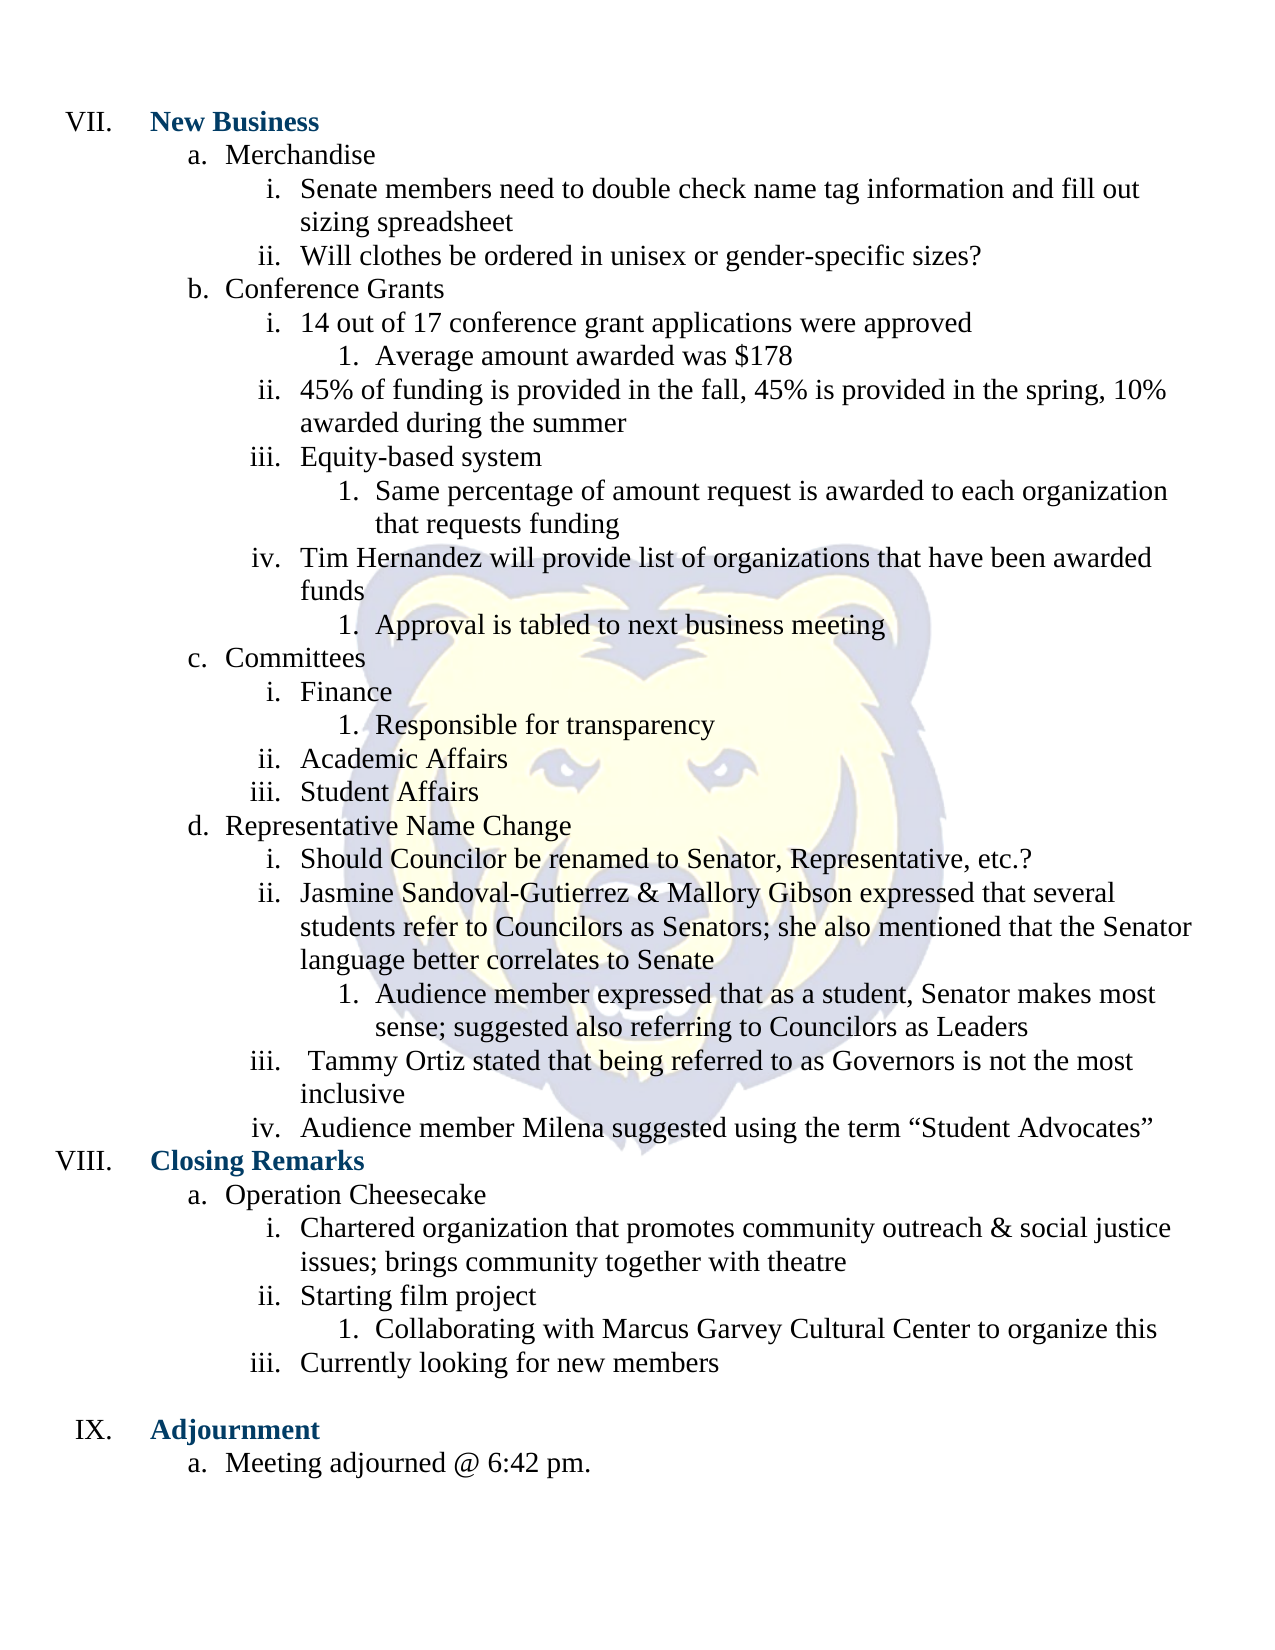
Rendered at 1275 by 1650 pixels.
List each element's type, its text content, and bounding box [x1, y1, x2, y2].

list Collaborating with Marcus Garvey Cultural Center to organize this [337, 1311, 1200, 1345]
list Representative Name Change [187, 808, 1200, 842]
list Committees [187, 640, 1200, 674]
list Student Affairs [281, 774, 1200, 808]
list Closing Remarks [112, 1143, 1200, 1177]
list Adjournment [112, 1412, 1200, 1445]
list Equity-based system [281, 439, 1200, 473]
list Should Councilor be renamed to Senator, Representative, etc.? [281, 842, 1200, 875]
list Tim Hernandez will provide list of organizations that have been awarded funds [281, 540, 1200, 607]
list 14 out of 17 conference grant applications were approved [281, 305, 1200, 338]
list Conference Grants [187, 271, 1200, 305]
list Audience member expressed that as a student, Senator makes most sense; suggested also referring to Councilors as Leaders [337, 976, 1200, 1043]
list Academic Affairs [281, 741, 1200, 774]
list 45% of funding is provided in the fall, 45% is provided in the spring, 10% awarded during the summer [281, 372, 1200, 439]
list Finance [281, 674, 1200, 707]
list Tammy Ortiz stated that being referred to as Governors is not the most inclusive [281, 1043, 1200, 1110]
list Average amount awarded was $178 [337, 338, 1200, 372]
list Chartered organization that promotes community outreach & social justice issues; brings community together with theatre [281, 1211, 1200, 1278]
list Meeting adjourned @ 6:42 pm. [187, 1445, 1200, 1479]
list Currently looking for new members [281, 1345, 1200, 1378]
list Responsible for transparency [337, 707, 1200, 741]
list Senate members need to double check name tag information and fill out sizing spreadsheet [281, 171, 1200, 238]
list New Business [112, 104, 1200, 137]
list Jasmine Sandoval-Gutierrez & Mallory Gibson expressed that several students refer to Councilors as Senators; she also mentioned that the Senator language better correlates to Senate [281, 875, 1200, 976]
list Merchandise [187, 137, 1200, 171]
list Same percentage of amount request is awarded to each organization that requests funding [337, 473, 1200, 540]
list Operation Cheesecake [187, 1177, 1200, 1211]
list Audience member Milena suggested using the term “Student Advocates” [281, 1110, 1200, 1143]
list Approval is tabled to next business meeting [337, 607, 1200, 640]
list Will clothes be ordered in unisex or gender-specific sizes? [281, 238, 1200, 271]
list Starting film project [281, 1278, 1200, 1311]
